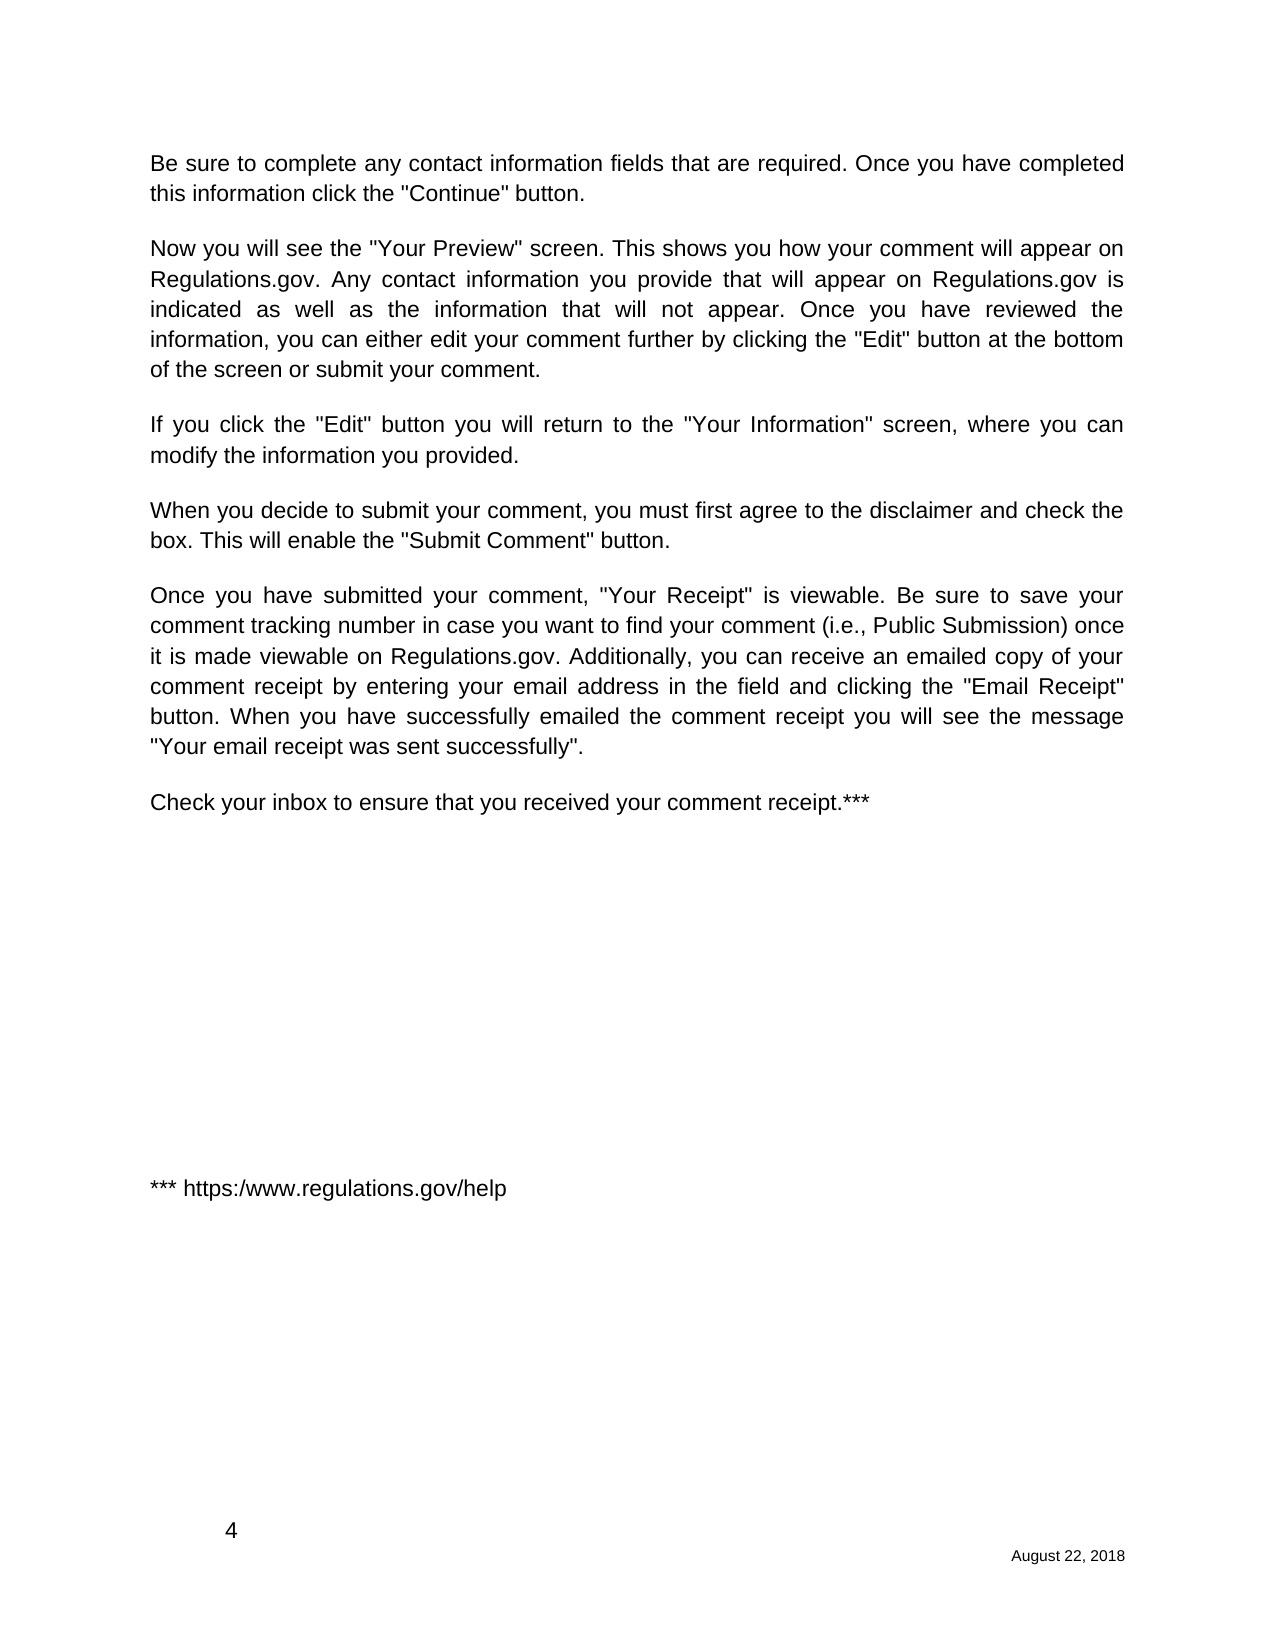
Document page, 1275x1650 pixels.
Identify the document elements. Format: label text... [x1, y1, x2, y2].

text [150, 150, 1125, 207]
text Once you have submitted your comment, "Your Receipt" is viewable. Be sure to save your comment tracking number in case you want to find your comment (i.e., Public Submission) once it is made viewable on Regulations.gov. Additionally, you can receive an emailed copy of your comment receipt by entering your email address in the field and clicking the "Email Receipt" button. When you have successfully emailed the comment receipt you will see the message "Your email receipt was sent successfully". [150, 582, 1125, 760]
text Check your inbox to ensure that you received your comment receipt.*** [150, 788, 1125, 815]
text If you click the "Edit" button you will return to the "Your Information" screen, where you can modify the information you provided. [150, 411, 1125, 468]
text When you decide to submit your comment, you must first agree to the disclaimer and check the box. This will enable the "Submit Comment" button. [150, 497, 1125, 553]
text *** https:/www.regulations.gov/help [150, 1175, 1125, 1201]
text Now you will see the "Your Preview" screen. This shows you how your comment will appear on Regulations.gov. Any contact information you provide that will appear on Regulations.gov is indicated as well as the information that will not appear. Once you have reviewed the information, you can either edit your comment further by clicking the "Edit" button at the bottom of the screen or submit your comment. [150, 235, 1125, 383]
